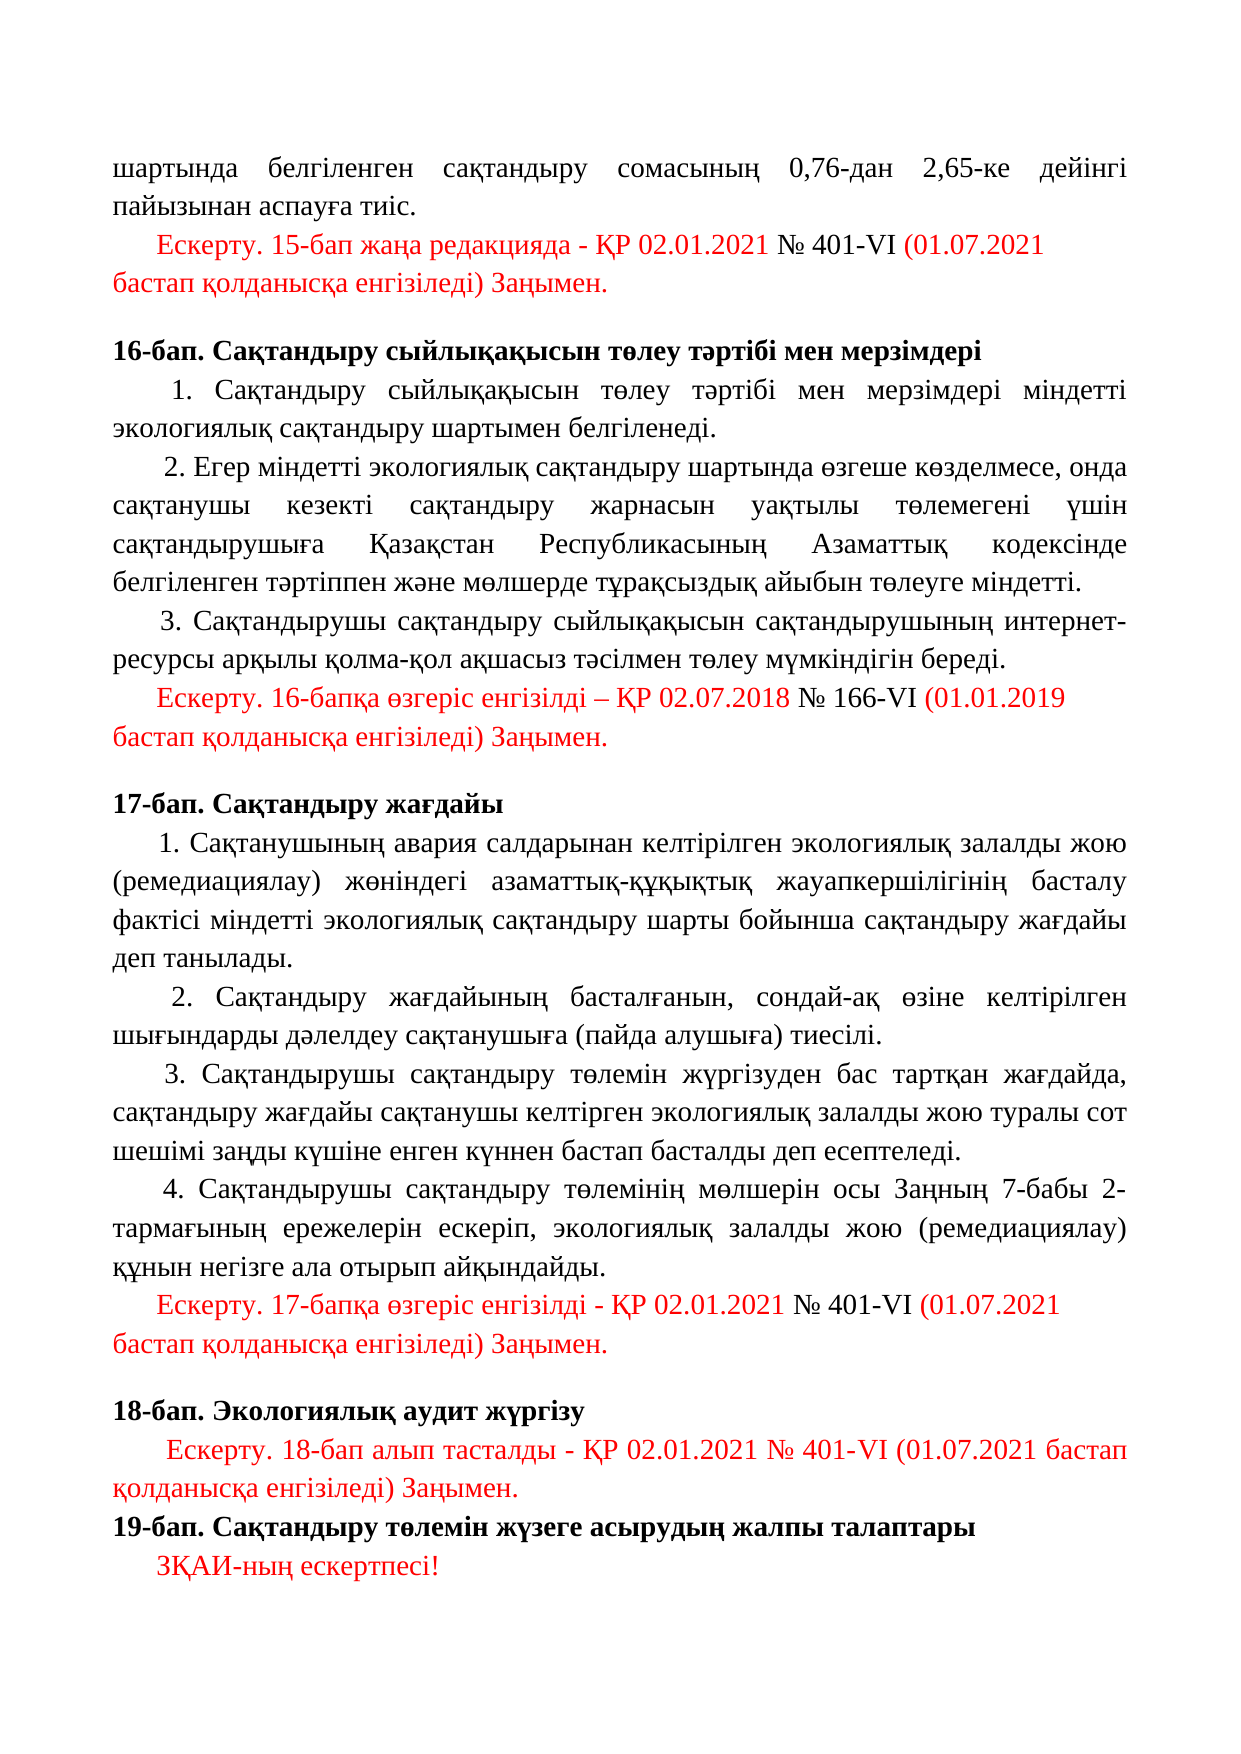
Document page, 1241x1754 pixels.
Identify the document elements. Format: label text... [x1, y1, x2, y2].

text ЗҚАИ-ның ескертпесі! [112, 1548, 1128, 1581]
text Ескерту. 16-бапқа өзгеріс енгізілді – ҚР 02.07.2018 № 166-VІ (01.01.2019 бастап қолданысқа енгізіледі) Заңымен. [112, 680, 1128, 782]
text Ескерту. 17-бапқа өзгеріс енгізілді - ҚР 02.01.2021 № 401-VI (01.07.2021 бастап қолданысқа енгізіледі) Заңымен. [112, 1287, 1128, 1389]
text 18-бап. Экологиялық аудит жүргізу [112, 1393, 1128, 1427]
text 2. Сақтандыру жағдайының басталғанын, сондай-ақ өзіне келтірілген шығындарды дәлелдеу сақтанушыға (пайда алушыға) тиесілі. [112, 979, 1128, 1051]
text 2. Егер міндетті экологиялық сақтандыру шартында өзгеше көзделмесе, онда сақтанушы кезекті сақтандыру жарнасын уақтылы төлемегені үшін сақтандырушыға Қазақстан Республикасының Азаматтық кодексінде белгіленген тәртіппен және мөлшерде тұрақсыздық айыбын төлеуге міндетті. [112, 449, 1128, 598]
text 3. Сақтандырушы сақтандыру сыйлықақысын сақтандырушының интернет-ресурсы арқылы қолма-қол ақшасыз тәсілмен төлеу мүмкіндігін береді. [112, 603, 1128, 675]
text 4. Сақтандырушы сақтандыру төлемінің мөлшерін осы Заңның 7-бабы 2-тармағының ережелерін ескеріп, экологиялық залалды жою (ремедиациялау) құнын негізге ала отырып айқындайды. [112, 1172, 1128, 1282]
text 1. Сақтандыру сыйлықақысын төлеу тәртібі мен мерзімдері міндетті экологиялық сақтандыру шартымен белгіленеді. [112, 372, 1128, 444]
text 3. Сақтандырушы сақтандыру төлемін жүргізуден бас тартқан жағдайда, сақтандыру жағдайы сақтанушы келтірген экологиялық залалды жою туралы сот шешімі заңды күшіне енген күннен бастап басталды деп есептеледі. [112, 1056, 1128, 1167]
text Ескерту. 18-бап алып тасталды - ҚР 02.01.2021 № 401-VI (01.07.2021 бастап қолданысқа енгізіледі) Заңымен. [112, 1432, 1128, 1504]
text Ескерту. 15-бап жаңа редакцияда - ҚР 02.01.2021 № 401-VI (01.07.2021 бастап қолданысқа енгізіледі) Заңымен. [112, 227, 1128, 329]
text 1. Сақтанушының авария салдарынан келтірілген экологиялық залалды жою (ремедиациялау) жөніндегі азаматтық-құқықтық жауапкершілігінің басталу фактісі міндетті экологиялық сақтандыру шарты бойынша сақтандыру жағдайы деп танылады. [112, 825, 1128, 974]
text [112, 150, 1128, 222]
text 19-бап. Сақтандыру төлемін жүзеге асырудың жалпы талаптары [112, 1509, 1128, 1543]
text 16-бап. Сақтандыру сыйлықақысын төлеу тәртібі мен мерзімдері [112, 333, 1128, 367]
text 17-бап. Сақтандыру жағдайы [112, 786, 1128, 820]
